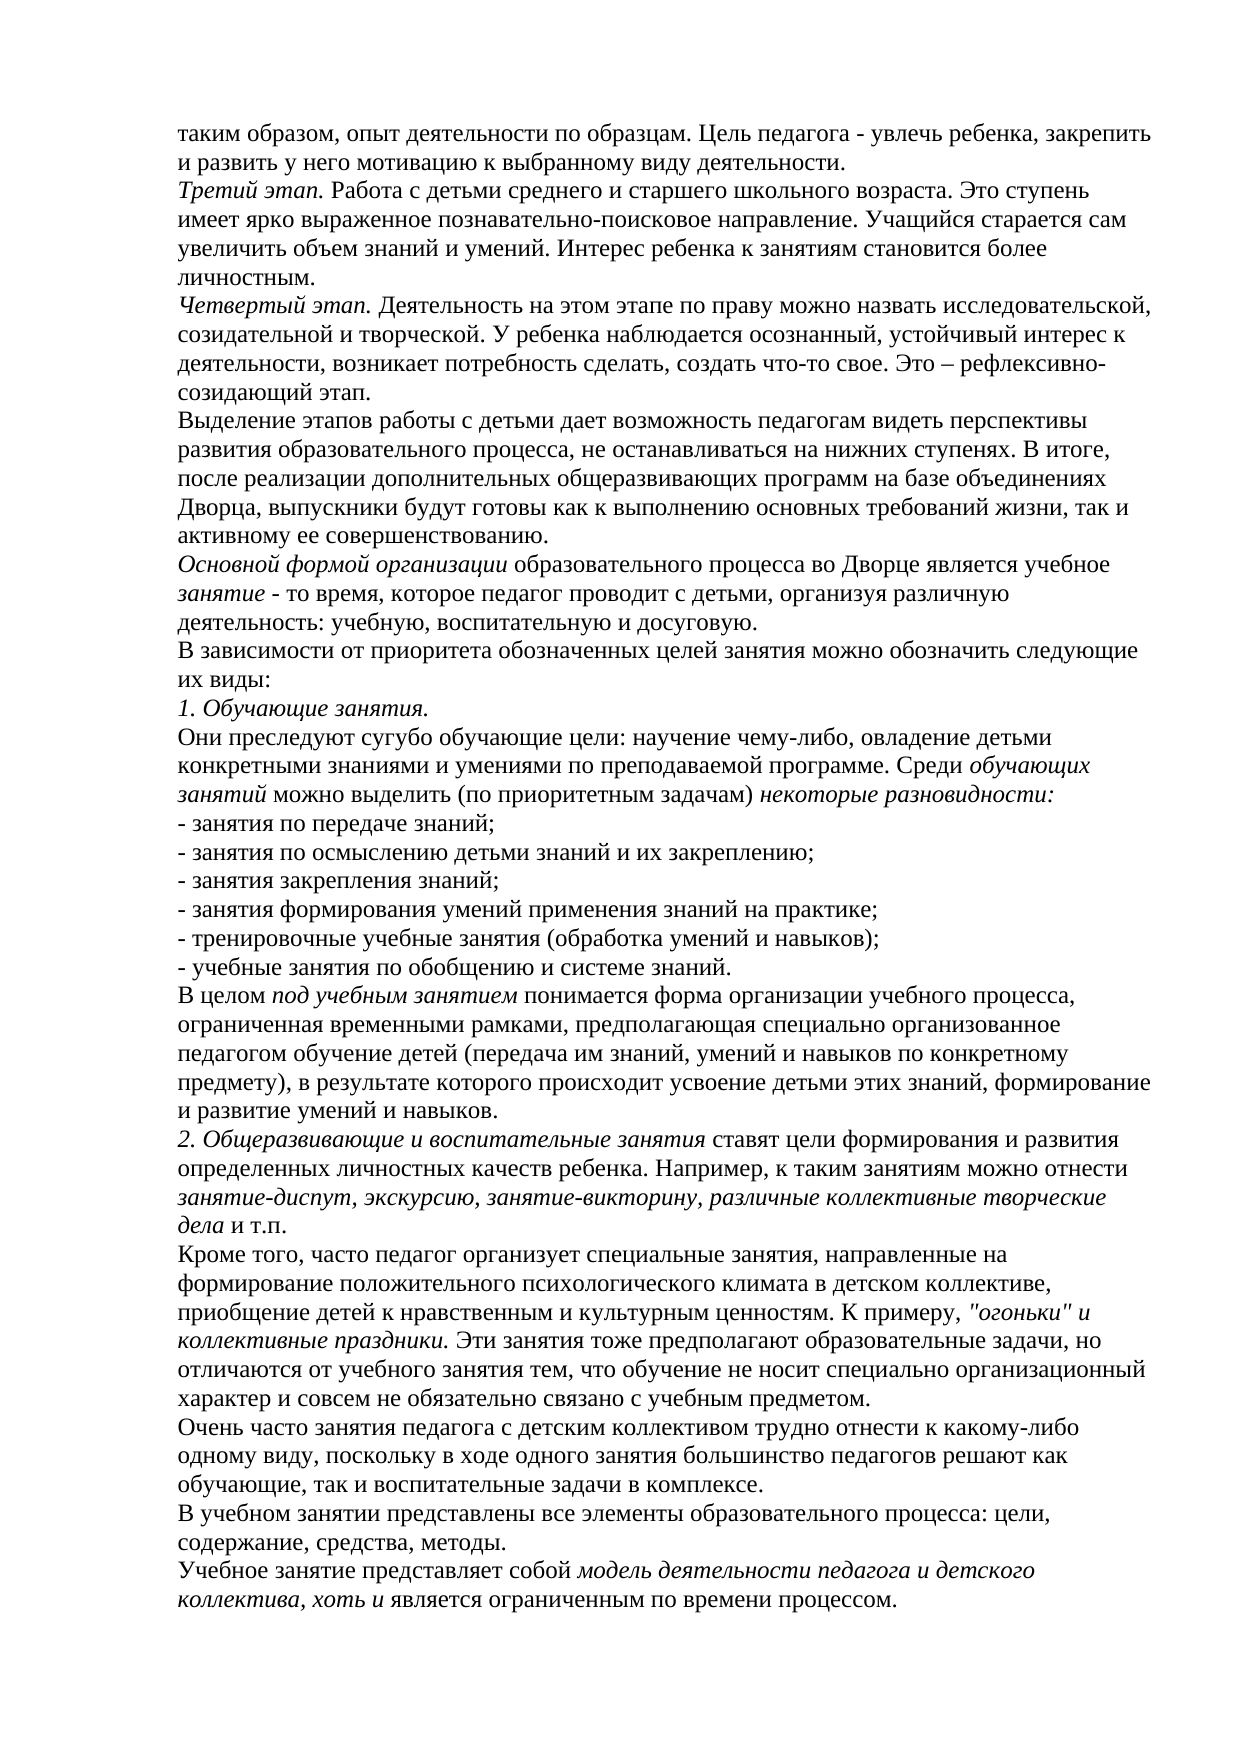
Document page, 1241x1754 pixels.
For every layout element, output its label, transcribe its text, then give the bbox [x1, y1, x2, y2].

text 2. Общеразвивающие и воспитательные занятия ставят цели формирования и развития определенных личностных качеств ребенка. Например, к таким занятиям можно отнести [177, 1124, 1152, 1182]
text В учебном занятии представлены все элементы образовательного процесса: цели, содержание, средства, методы. [177, 1498, 1152, 1556]
text Учебное занятие представляет собой модель деятельности педагога и детского коллектива, хоть и является ограниченным по времени процессом. [177, 1556, 1152, 1613]
text Третий этап. Работа с детьми среднего и старшего школьного возраста. Это ступень имеет ярко выраженное познавательно-поисковое направление. Учащийся старается сам увеличить объем знаний и умений. Интерес ребенка к занятиям становится более личностным. [177, 176, 1152, 291]
text 1. Обучающие занятия. [177, 693, 1152, 722]
text - тренировочные учебные занятия (обработка умений и навыков); [177, 923, 1152, 952]
text - занятия по передаче знаний; [177, 808, 1152, 837]
text - учебные занятия по обобщению и системе знаний. [177, 952, 1152, 981]
text - занятия по осмыслению детьми знаний и их закреплению; [177, 837, 1152, 866]
text занятие-диспут, экскурсию, занятие-викторину, различные коллективные творческие дела и т.п. [177, 1182, 1152, 1239]
text Выделение этапов работы с детьми дает возможность педагогам видеть перспективы развития образовательного процесса, не останавливаться на нижних ступенях. В итоге, после реализации дополнительных общеразвивающих программ на базе объединениях Дворца, выпускники будут готовы как к выполнению основных требований жизни, так и активному ее совершенствованию. [177, 406, 1152, 549]
text Основной формой организации образовательного процесса во Дворце является учебное занятие - то время, которое педагог проводит с детьми, организуя различную деятельность: учебную, воспитательную и досуговую. [177, 549, 1152, 636]
text В зависимости от приоритета обозначенных целей занятия можно обозначить следующие их виды: [177, 636, 1152, 693]
text В целом под учебным занятием понимается форма организации учебного процесса, ограниченная временными рамками, предполагающая специально организованное педагогом обучение детей (передача им знаний, умений и навыков по конкретному предмету), в результате которого происходит усвоение детьми этих знаний, формирование и развитие умений и навыков. [177, 981, 1152, 1124]
text Четвертый этап. Деятельность на этом этапе по праву можно назвать исследовательской, созидательной и творческой. У ребенка наблюдается осознанный, устойчивый интерес к деятельности, возникает потребность сделать, создать что-то свое. Это – рефлексивно-созидающий этап. [177, 291, 1152, 406]
text Они преследуют сугубо обучающие цели: научение чему-либо, овладение детьми конкретными знаниями и умениями по преподаваемой программе. Среди обучающих занятий можно выделить (по приоритетным задачам) некоторые разновидности: [177, 722, 1152, 808]
text - занятия закрепления знаний; [177, 866, 1152, 894]
text Очень часто занятия педагога с детским коллективом трудно отнести к какому-либо одному виду, поскольку в ходе одного занятия большинство педагогов решают как обучающие, так и воспитательные задачи в комплексе. [177, 1412, 1152, 1498]
text Кроме того, часто педагог организует специальные занятия, направленные на формирование положительного психологического климата в детском коллективе, приобщение детей к нравственным и культурным ценностям. К примеру, "огоньки" и коллективные праздники. Эти занятия тоже предполагают образовательные задачи, но отличаются от учебного занятия тем, что обучение не носит специально организационный характер и совсем не обязательно связано с учебным предметом. [177, 1239, 1152, 1412]
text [177, 118, 1152, 176]
text - занятия формирования умений применения знаний на практике; [177, 894, 1152, 923]
